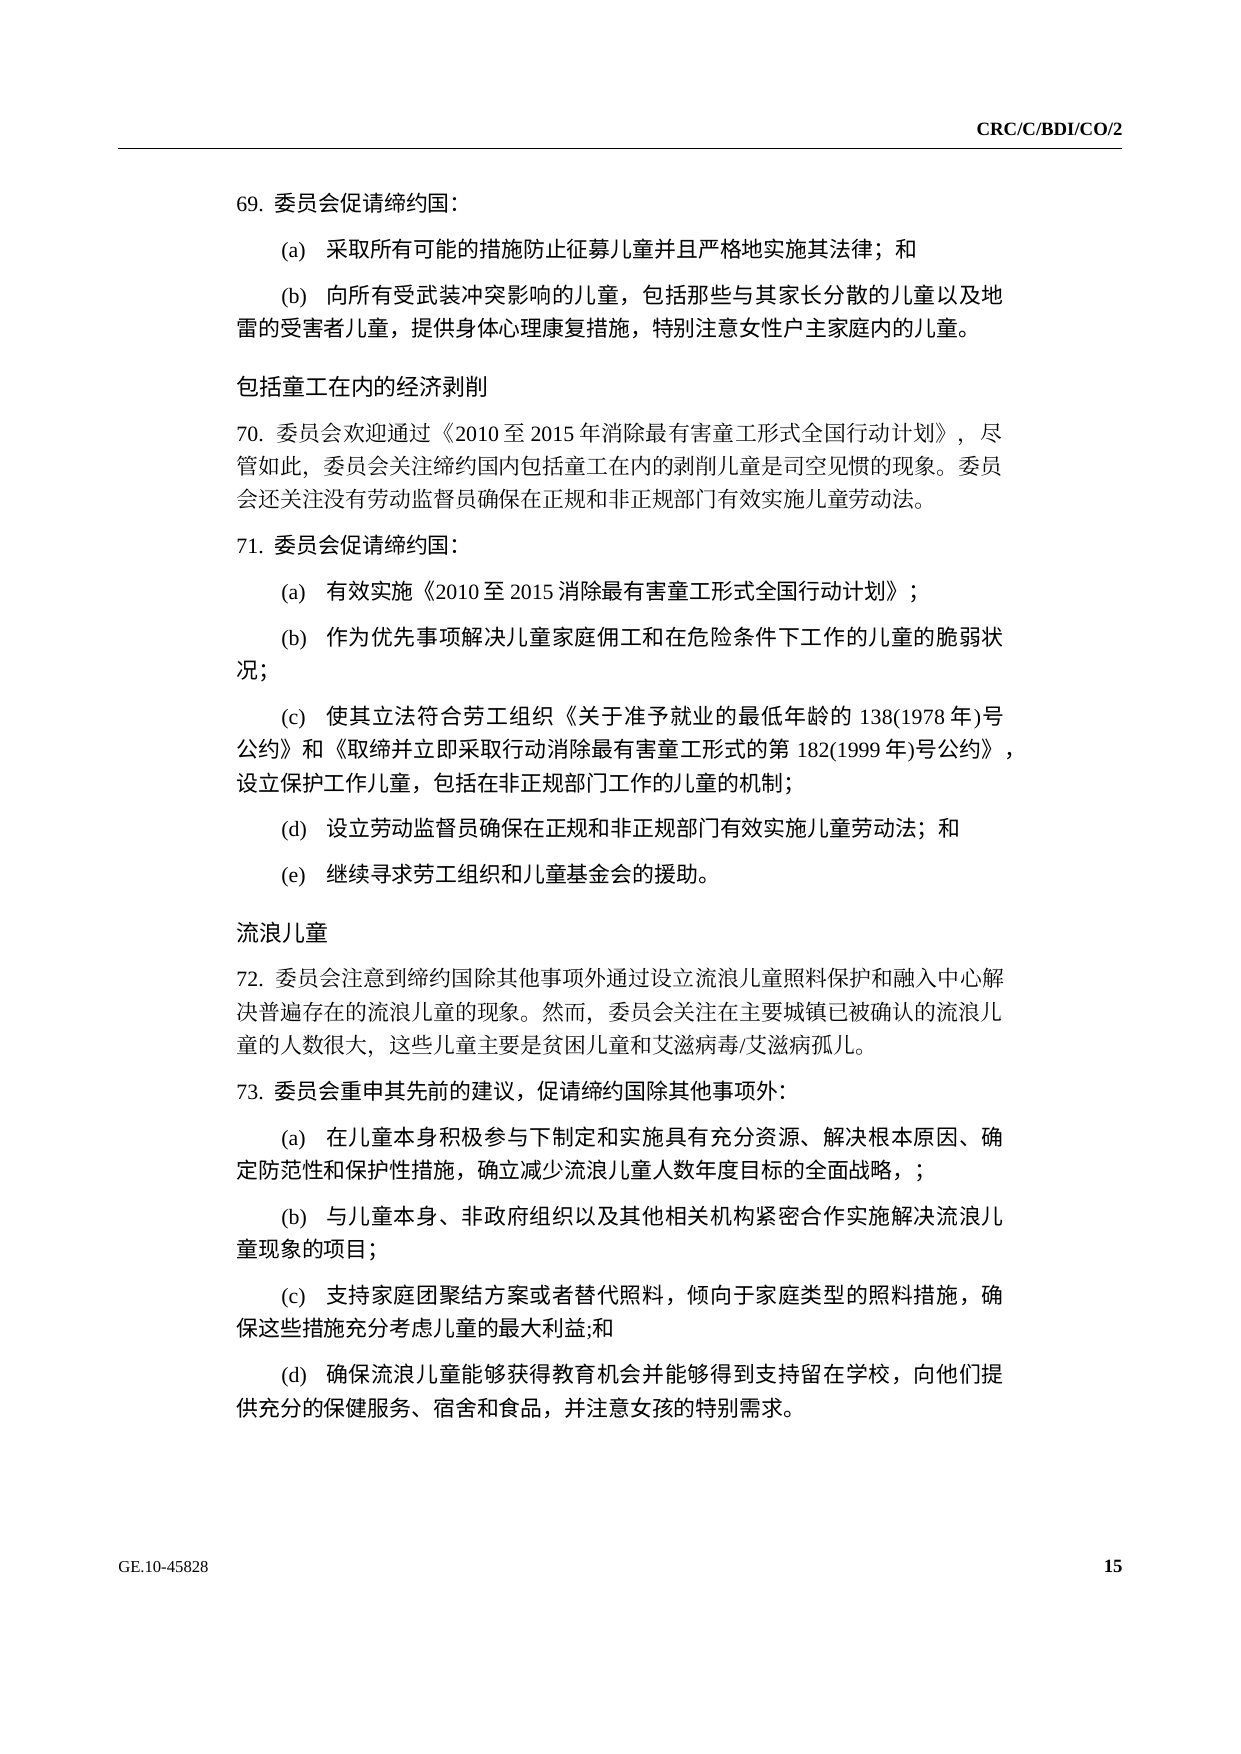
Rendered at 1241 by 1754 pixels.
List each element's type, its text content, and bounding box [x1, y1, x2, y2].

list 向所有受武装冲突影响的儿童，包括那些与其家长分散的儿童以及地雷的受害者儿童，提供身体心理康复措施，特别注意女性户主家庭内的儿童。 [236, 277, 1004, 343]
text 69. 委员会促请缔约国： [236, 185, 1004, 218]
list 在儿童本身积极参与下制定和实施具有充分资源、解决根本原因、确定防范性和保护性措施，确立减少流浪儿童人数年度目标的全面战略，； [236, 1118, 1004, 1185]
list 有效实施《2010至2015消除最有害童工形式全国行动计划》； [236, 573, 1004, 606]
text 流浪儿童 [118, 914, 1004, 948]
list 与儿童本身、非政府组织以及其他相关机构紧密合作实施解决流浪儿童现象的项目； [236, 1198, 1004, 1264]
list 确保流浪儿童能够获得教育机会并能够得到支持留在学校，向他们提供充分的保健服务、宿舍和食品，并注意女孩的特别需求。 [236, 1356, 1004, 1423]
list 采取所有可能的措施防止征募儿童并且严格地实施其法律；和 [236, 231, 1004, 264]
text 73. 委员会重申其先前的建议，促请缔约国除其他事项外： [236, 1073, 1004, 1106]
list 作为优先事项解决儿童家庭佣工和在危险条件下工作的儿童的脆弱状况； [236, 618, 1004, 685]
list 使其立法符合劳工组织《关于准予就业的最低年龄的138(1978年)号公约》和《取缔并立即采取行动消除最有害童工形式的第182(1999年)号公约》，设立保护工作儿童，包括在非正规部门工作的儿童的机制； [236, 698, 1004, 798]
list 继续寻求劳工组织和儿童基金会的援助。 [236, 856, 1004, 889]
text 72. 委员会注意到缔约国除其他事项外通过设立流浪儿童照料保护和融入中心解决普遍存在的流浪儿童的现象。然而，委员会关注在主要城镇已被确认的流浪儿童的人数很大，这些儿童主要是贫困儿童和艾滋病毒/艾滋病孤儿。 [236, 960, 1004, 1060]
text 71. 委员会促请缔约国： [236, 527, 1004, 560]
list 设立劳动监督员确保在正规和非正规部门有效实施儿童劳动法；和 [236, 810, 1004, 843]
text 70. 委员会欢迎通过《2010至2015年消除最有害童工形式全国行动计划》，尽管如此，委员会关注缔约国内包括童工在内的剥削儿童是司空见惯的现象。委员会还关注没有劳动监督员确保在正规和非正规部门有效实施儿童劳动法。 [236, 414, 1004, 514]
text 包括童工在内的经济剥削 [118, 368, 1004, 402]
list 支持家庭团聚结方案或者替代照料，倾向于家庭类型的照料措施，确保这些措施充分考虑儿童的最大利益;和 [236, 1277, 1004, 1343]
